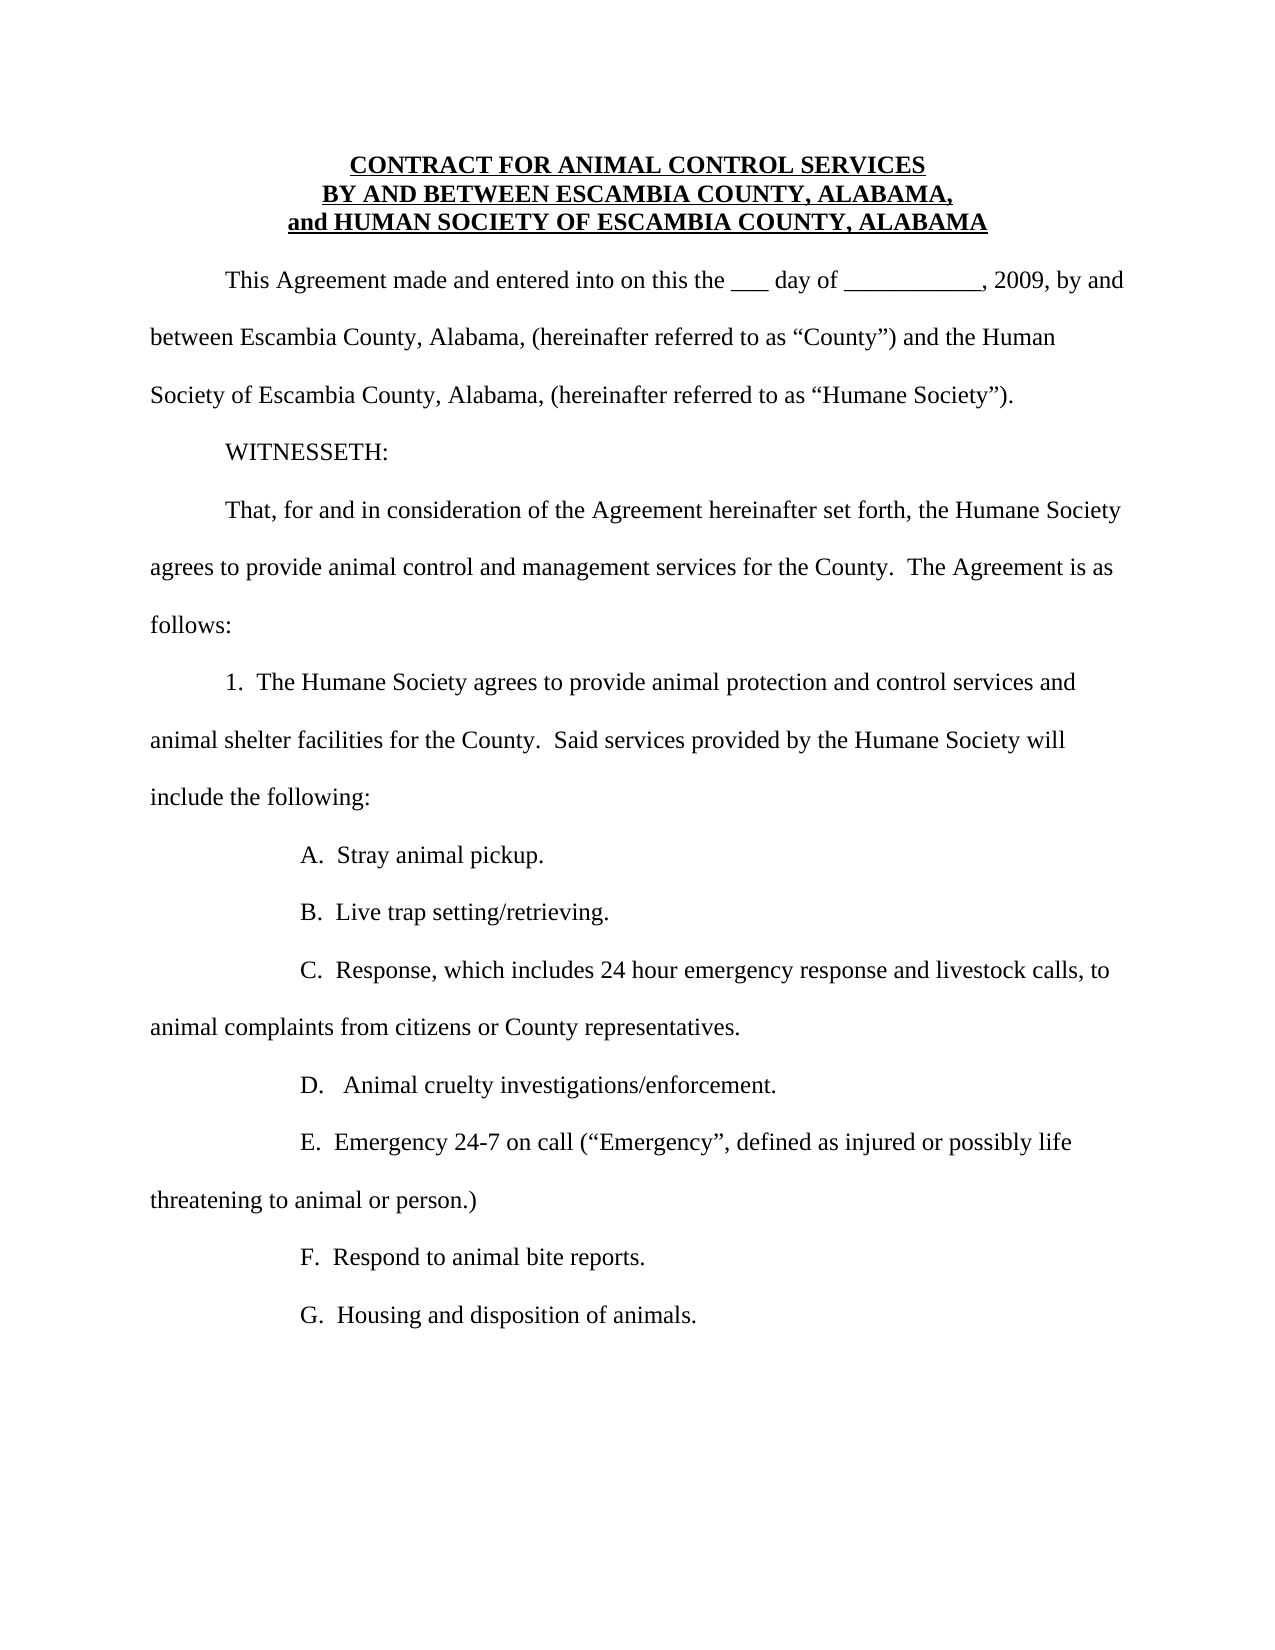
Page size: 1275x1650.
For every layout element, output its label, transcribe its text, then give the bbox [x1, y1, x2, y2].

text G. Housing and disposition of animals. [150, 1300, 1125, 1329]
text F. Respond to animal bite reports. [150, 1242, 1125, 1271]
text 1. The Humane Society agrees to provide animal protection and control services and animal shelter facilities for the County. Said services provided by the Humane Society will include the following: [150, 667, 1125, 811]
text This Agreement made and entered into on this the ___ day of ___________, 2009, by and between Escambia County, Alabama, (hereinafter referred to as “County”) and the Human Society of Escambia County, Alabama, (hereinafter referred to as “Humane Society”). [150, 265, 1125, 409]
text C. Response, which includes 24 hour emergency response and livestock calls, to animal complaints from citizens or County representatives. [150, 955, 1125, 1041]
text B. Live trap setting/retrieving. [225, 897, 1125, 926]
text and HUMAN SOCIETY OF [150, 207, 1125, 236]
text BY AND BETWEEN , [150, 179, 1125, 207]
text CONTRACT FOR ANIMAL CONTROL SERVICES [150, 150, 1125, 179]
text That, for and in consideration of the Agreement hereinafter set forth, the Humane Society agrees to provide animal control and management services for the County. The Agreement is as follows: [150, 495, 1125, 639]
text D. Animal cruelty investigations/enforcement. [150, 1070, 1125, 1099]
text A. Stray animal pickup. [150, 840, 1125, 869]
text E. Emergency 24-7 on call (“Emergency”, defined as injured or possibly life threatening to animal or person.) [150, 1127, 1125, 1214]
text WITNESSETH: [150, 437, 1125, 466]
